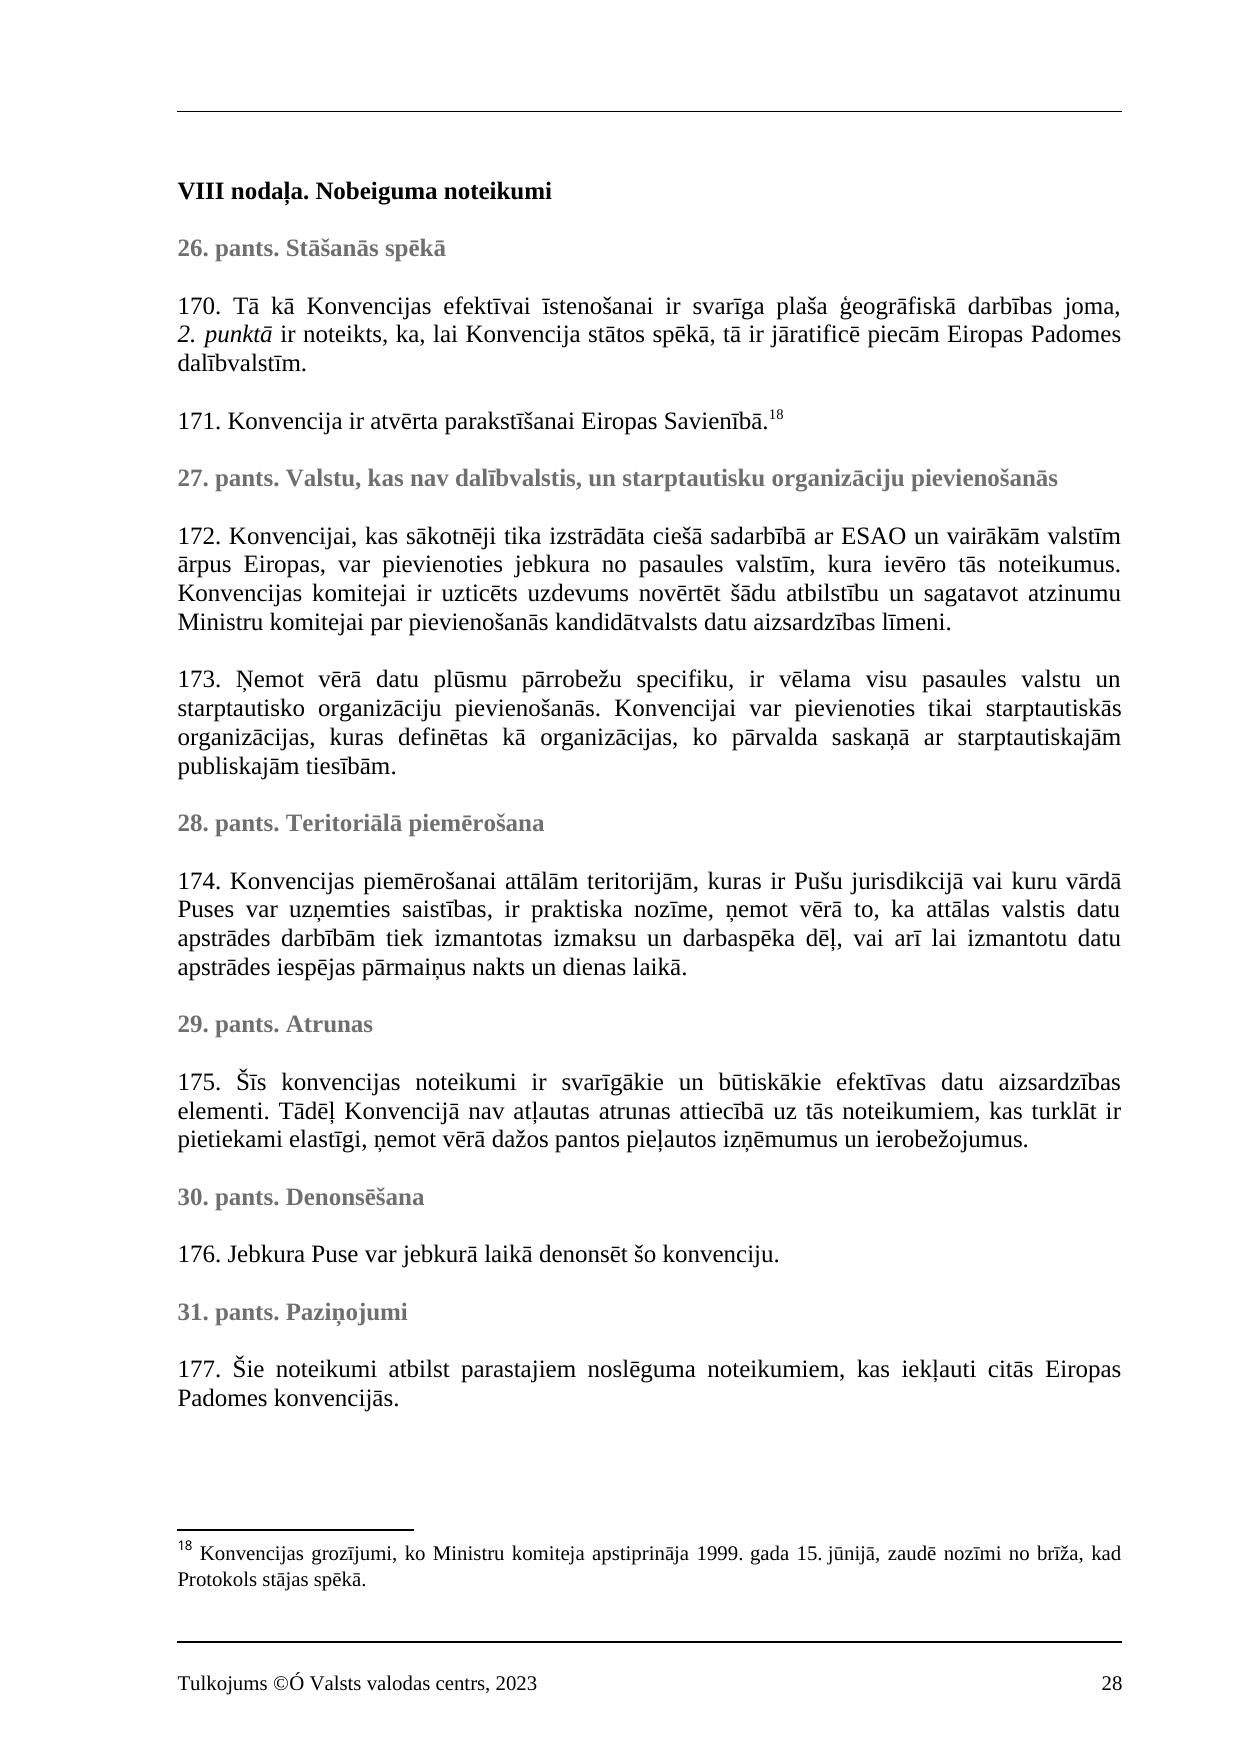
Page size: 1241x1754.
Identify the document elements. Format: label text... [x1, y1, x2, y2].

subtitle 26. pants. Stāšanās spēkā [177, 233, 1122, 262]
text 174. Konvencijas piemērošanai attālām teritorijām, kuras ir Pušu jurisdikcijā vai kuru vārdā Puses var uzņemties saistības, ir praktiska nozīme, ņemot vērā to, ka attālas valstis datu apstrādes darbībām tiek izmantotas izmaksu un darbaspēka dēļ, vai arī lai izmantotu datu apstrādes iespējas pārmaiņus nakts un dienas laikā. [177, 866, 1122, 981]
subtitle 30. pants. Denonsēšana [177, 1182, 1122, 1211]
text 176. Jebkura Puse var jebkurā laikā denonsēt šo konvenciju. [177, 1239, 1122, 1268]
subtitle 29. pants. Atrunas [177, 1009, 1122, 1038]
subtitle VIII nodaļa. Nobeiguma noteikumi [177, 176, 1122, 204]
subtitle 31. pants. Paziņojumi [177, 1297, 1122, 1326]
text 170. Tā kā Konvencijas efektīvai īstenošanai ir svarīga plaša ģeogrāfiskā darbības joma, 2. punktā ir noteikts, ka, lai Konvencija stātos spēkā, tā ir jāratificē piecām Eiropas Padomes dalībvalstīm. [177, 291, 1122, 377]
subtitle 27. pants. Valstu, kas nav dalībvalstis, un starptautisku organizāciju pievienošanās [177, 463, 1122, 492]
text 172. Konvencijai, kas sākotnēji tika izstrādāta ciešā sadarbībā ar ESAO un vairākām valstīm ārpus Eiropas, var pievienoties jebkura no pasaules valstīm, kura ievēro tās noteikumus. Konvencijas komitejai ir uzticēts uzdevums novērtēt šādu atbilstību un sagatavot atzinumu Ministru komitejai par pievienošanās kandidātvalsts datu aizsardzības līmeni. [177, 521, 1122, 636]
text 175. Šīs konvencijas noteikumi ir svarīgākie un būtiskākie efektīvas datu aizsardzības elementi. Tādēļ Konvencijā nav atļautas atrunas attiecībā uz tās noteikumiem, kas turklāt ir pietiekami elastīgi, ņemot vērā dažos pantos pieļautos izņēmumus un ierobežojumus. [177, 1067, 1122, 1153]
text 177. Šie noteikumi atbilst parastajiem noslēguma noteikumiem, kas iekļauti citās Eiropas Padomes konvencijās. [177, 1354, 1122, 1412]
text 173. Ņemot vērā datu plūsmu pārrobežu specifiku, ir vēlama visu pasaules valstu un starptautisko organizāciju pievienošanās. Konvencijai var pievienoties tikai starptautiskās organizācijas, kuras definētas kā organizācijas, ko pārvalda saskaņā ar starptautiskajām publiskajām tiesībām. [177, 664, 1122, 779]
subtitle 28. pants. Teritoriālā piemērošana [177, 808, 1122, 837]
text 171. Konvencija ir atvērta parakstīšanai Eiropas Savienībā. [177, 406, 1122, 434]
